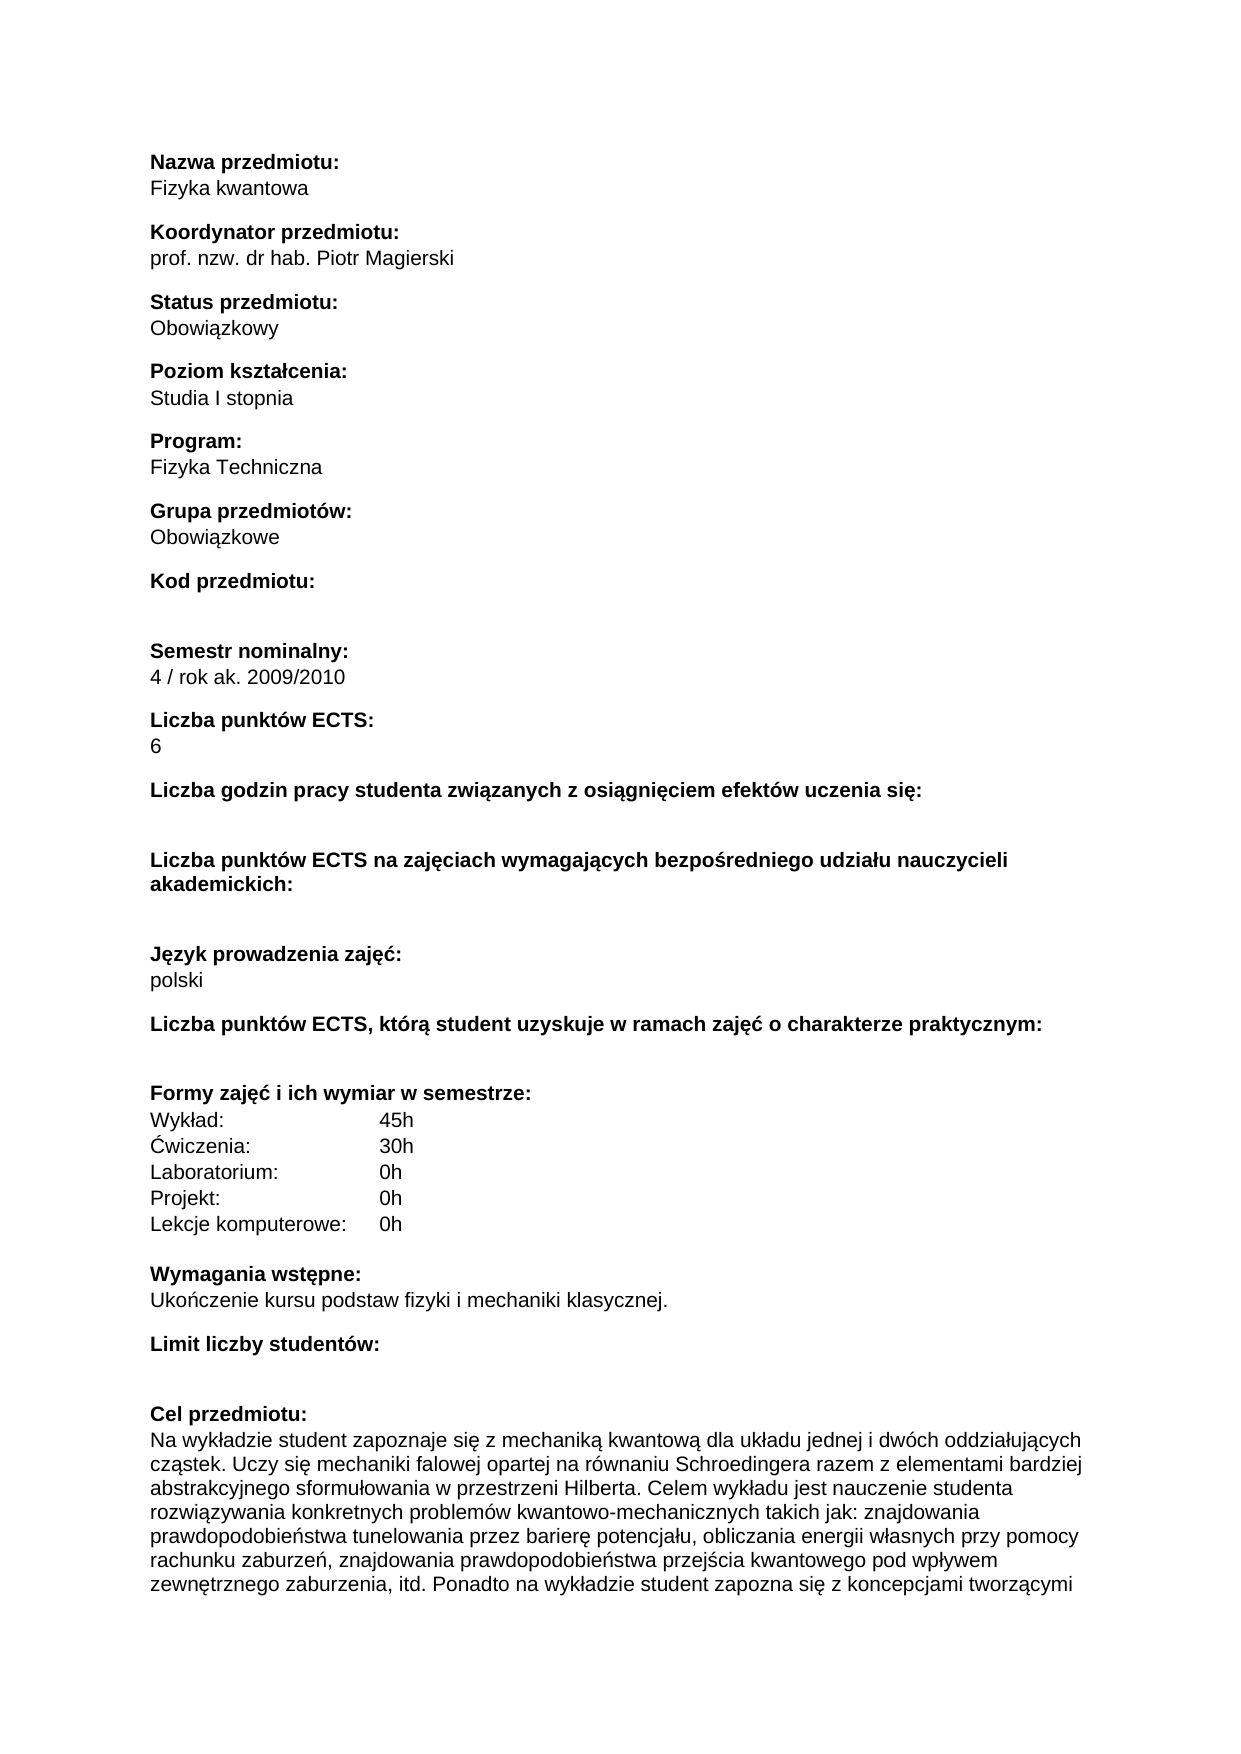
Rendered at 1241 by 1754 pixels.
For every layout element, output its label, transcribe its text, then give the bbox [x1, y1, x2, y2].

text Nazwa przedmiotu: [150, 150, 1090, 174]
table_cell 0h [369, 1210, 597, 1236]
text Semestr nominalny: [150, 638, 1090, 662]
text Liczba punktów ECTS na zajęciach wymagających bezpośredniego udziału nauczycieli akademickich: [150, 848, 1090, 896]
text Cel przedmiotu: [150, 1402, 1090, 1426]
table_header Wykład: [140, 1108, 367, 1132]
text Liczba punktów ECTS, którą student uzyskuje w ramach zajęć o charakterze praktycznym: [150, 1011, 1090, 1035]
text Studia I stopnia [150, 385, 1090, 409]
text 6 [150, 734, 1090, 758]
text Limit liczby studentów: [150, 1332, 1090, 1356]
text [150, 1428, 1090, 1595]
table_header 45h [369, 1108, 597, 1132]
text Grupa przedmiotów: [150, 499, 1090, 523]
text Fizyka Techniczna [150, 455, 1090, 479]
table_cell 30h [369, 1132, 597, 1158]
text Formy zajęć i ich wymiar w semestrze: [150, 1081, 1090, 1105]
text Kod przedmiotu: [150, 569, 1090, 593]
text Koordynator przedmiotu: [150, 220, 1090, 244]
text Liczba godzin pracy studenta związanych z osiągnięciem efektów uczenia się: [150, 778, 1090, 802]
text Status przedmiotu: [150, 289, 1090, 313]
table_cell 0h [369, 1184, 597, 1210]
text 4 / rok ak. 2009/2010 [150, 664, 1090, 688]
text Fizyka kwantowa [150, 176, 1090, 200]
text Poziom kształcenia: [150, 359, 1090, 383]
table_cell Lekcje komputerowe: [140, 1212, 367, 1236]
text Język prowadzenia zajęć: [150, 942, 1090, 966]
text polski [150, 968, 1090, 992]
text Program: [150, 429, 1090, 453]
table_cell Laboratorium: [140, 1160, 367, 1184]
text Wymagania wstępne: [150, 1262, 1090, 1286]
text prof. nzw. dr hab. Piotr Magierski [150, 246, 1090, 270]
text Obowiązkowe [150, 525, 1090, 549]
text Obowiązkowy [150, 316, 1090, 339]
text Liczba punktów ECTS: [150, 708, 1090, 732]
table_cell Ćwiczenia: [140, 1134, 367, 1158]
table_cell Projekt: [140, 1186, 367, 1210]
table_cell 0h [369, 1158, 597, 1184]
text Ukończenie kursu podstaw fizyki i mechaniki klasycznej. [150, 1288, 1090, 1312]
